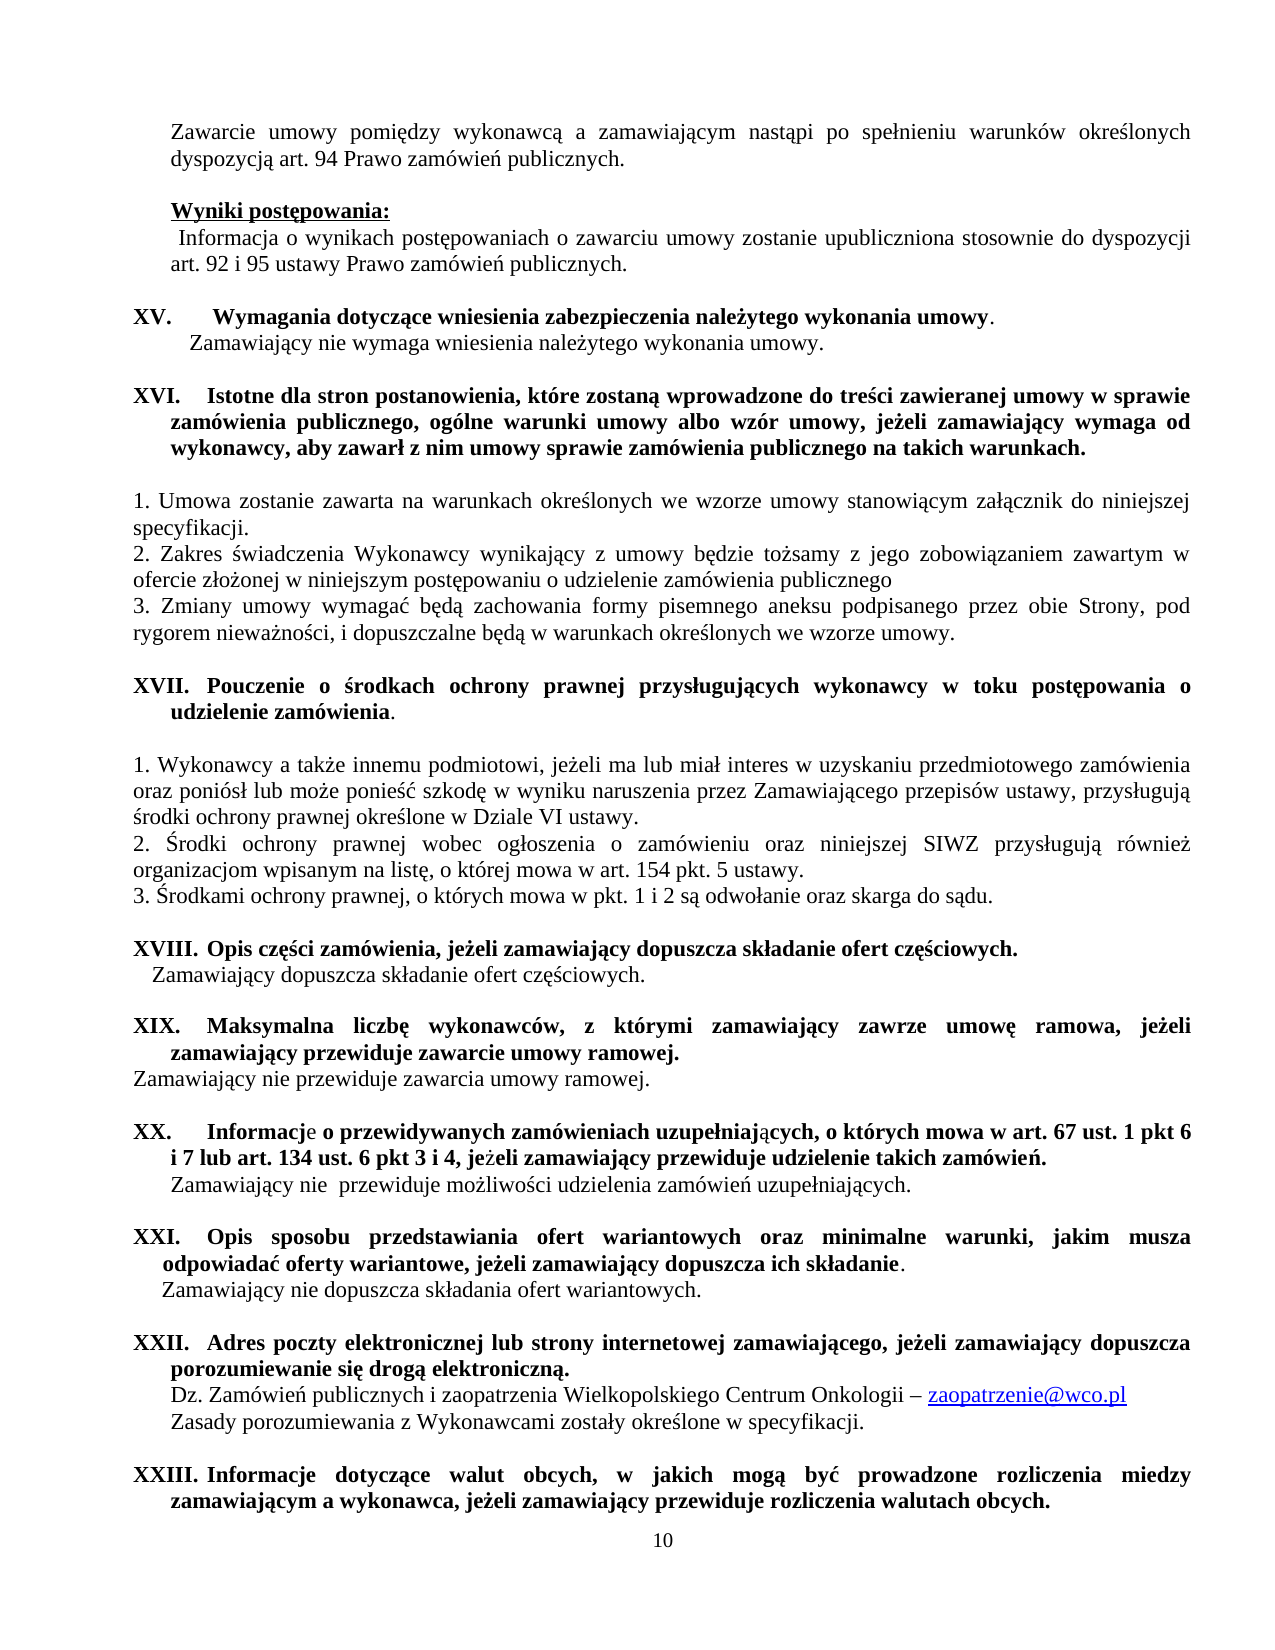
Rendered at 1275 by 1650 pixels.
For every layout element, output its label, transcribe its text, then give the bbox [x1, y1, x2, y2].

text Zamawiający dopuszcza składanie ofert częściowych. [152, 962, 1192, 988]
text 3. Środkami ochrony prawnej, o których mowa w pkt. 1 i 2 są odwołanie oraz skarga do sądu. [133, 882, 1192, 909]
list Wymagania dotyczące wniesienia zabezpieczenia należytego wykonania umowy. [133, 303, 1192, 329]
list Opis części zamówienia, jeżeli zamawiający dopuszcza składanie ofert częściowych. [133, 935, 1192, 962]
list Istotne dla stron postanowienia, które zostaną wprowadzone do treści zawieranej umowy w sprawie zamówienia publicznego, ogólne warunki umowy albo wzór umowy, jeżeli zamawiający wymaga od wykonawcy, aby zawarł z nim umowy sprawie zamówienia publicznego na takich warunkach. [133, 382, 1192, 461]
text 2. Środki ochrony prawnej wobec ogłoszenia o zamówieniu oraz niniejszej SIWZ przysługują również organizacjom wpisanym na listę, o której mowa w art. 154 pkt. 5 ustawy. [133, 830, 1192, 882]
text 1. Wykonawcy a także innemu podmiotowi, jeżeli ma lub miał interes w uzyskaniu przedmiotowego zamówienia oraz poniósł lub może ponieść szkodę w wyniku naruszenia przez Zamawiającego przepisów ustawy, przysługują środki ochrony prawnej określone w Dziale VI ustawy. [133, 751, 1192, 830]
text Zamawiający nie przewiduje możliwości udzielenia zamówień uzupełniających. [170, 1171, 1192, 1197]
text Wyniki postępowania: [170, 197, 1192, 224]
text Zasady porozumiewania z Wykonawcami zostały określone w specyfikacji. [170, 1408, 1192, 1434]
list Informacje dotyczące walut obcych, w jakich mogą być prowadzone rozliczenia miedzy zamawiającym a wykonawca, jeżeli zamawiający przewiduje rozliczenia walutach obcych. [133, 1461, 1192, 1513]
list Maksymalna liczbę wykonawców, z którymi zamawiający zawrze umowę ramowa, jeżeli zamawiający przewiduje zawarcie umowy ramowej. [133, 1013, 1192, 1065]
list Adres poczty elektronicznej lub strony internetowej zamawiającego, jeżeli zamawiający dopuszcza porozumiewanie się drogą elektroniczną. [133, 1329, 1192, 1382]
text Zamawiający nie przewiduje zawarcia umowy ramowej. [133, 1065, 1192, 1092]
text Dz. Zamówień publicznych i zaopatrzenia Wielkopolskiego Centrum Onkologii – zaopatrzenie@wco.pl [170, 1382, 1192, 1408]
text 2. Zakres świadczenia Wykonawcy wynikający z umowy będzie tożsamy z jego zobowiązaniem zawartym w ofercie złożonej w niniejszym postępowaniu o udzielenie zamówienia publicznego [133, 540, 1192, 593]
text Zamawiający nie dopuszcza składania ofert wariantowych. [133, 1276, 1192, 1302]
list Pouczenie o środkach ochrony prawnej przysługujących wykonawcy w toku postępowania o udzielenie zamówienia. [133, 672, 1192, 724]
text Informacja o wynikach postępowaniach o zawarciu umowy zostanie upubliczniona stosownie do dyspozycji art. 92 i 95 ustawy Prawo zamówień publicznych. [170, 224, 1192, 276]
text 3. Zmiany umowy wymagać będą zachowania formy pisemnego aneksu podpisanego przez obie Strony, pod rygorem nieważności, i dopuszczalne będą w warunkach określonych we wzorze umowy. [133, 593, 1192, 645]
text Zamawiający nie wymaga wniesienia należytego wykonania umowy. [189, 329, 1192, 355]
text 1. Umowa zostanie zawarta na warunkach określonych we wzorze umowy stanowiącym załącznik do niniejszej specyfikacji. [133, 487, 1192, 540]
text Zawarcie umowy pomiędzy wykonawcą a zamawiającym nastąpi po spełnieniu warunków określonych dyspozycją art. 94 Prawo zamówień publicznych. [170, 118, 1192, 171]
list Opis sposobu przedstawiania ofert wariantowych oraz minimalne warunki, jakim musza odpowiadać oferty wariantowe, jeżeli zamawiający dopuszcza ich składanie. [133, 1223, 1192, 1276]
list Informacje o przewidywanych zamówieniach uzupełniających, o których mowa w art. 67 ust. 1 pkt 6 i 7 lub art. 134 ust. 6 pkt 3 i 4, jeżeli zamawiający przewiduje udzielenie takich zamówień. [133, 1118, 1192, 1171]
